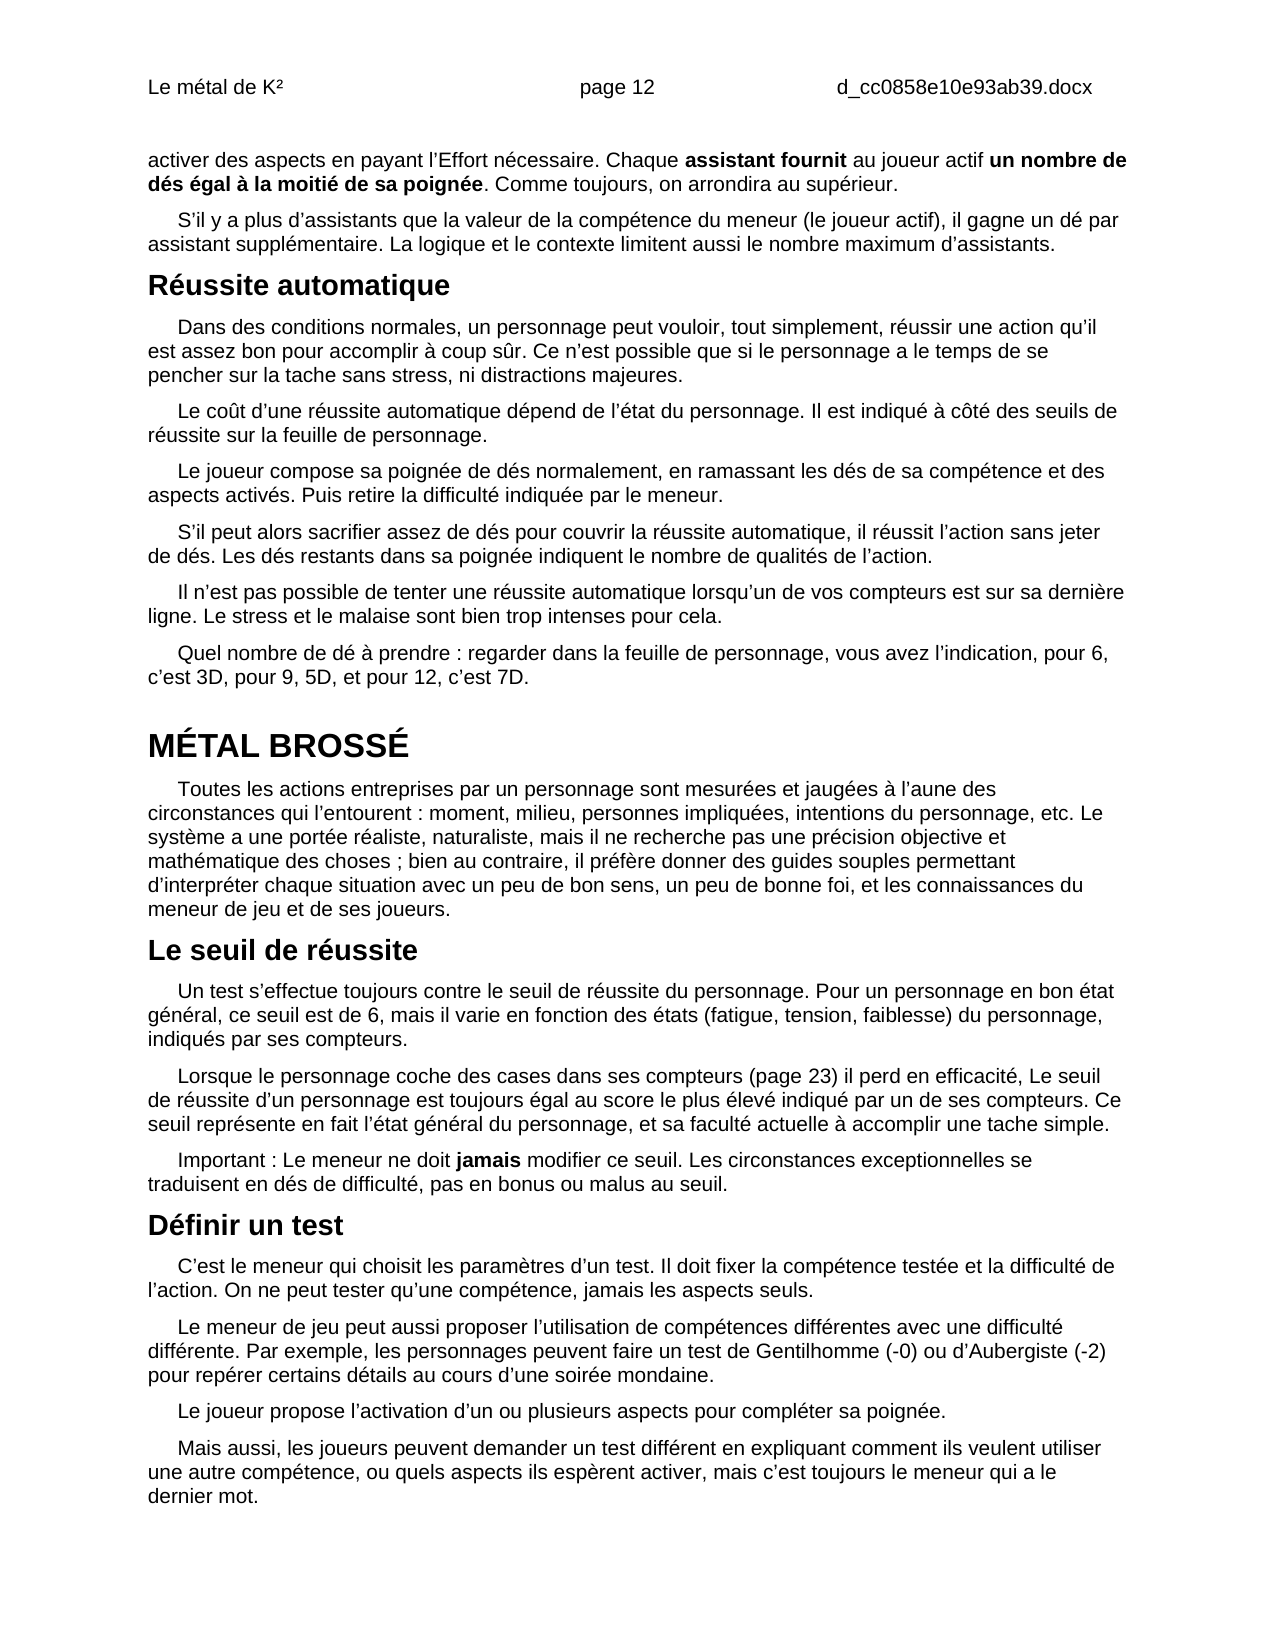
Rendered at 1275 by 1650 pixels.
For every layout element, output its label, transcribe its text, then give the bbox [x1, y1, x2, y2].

text Lorsque le personnage coche des cases dans ses compteurs (page 24) il perd en efficacité, Le seuil de réussite d’un personnage est toujours égal au score le plus élevé indiqué par un de ses compteurs. Ce seuil représente en fait l’état général du personnage, et sa faculté actuelle à accomplir une tache simple. [148, 1063, 1127, 1135]
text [148, 148, 1127, 196]
subtitle Définir un test [148, 1208, 1127, 1242]
text Le meneur de jeu peut aussi proposer l’utilisation de compétences différentes avec une difficulté différente. Par exemple, les personnages peuvent faire un test de Gentilhomme (-0) ou d’Aubergiste (-2) pour repérer certains détails au cours d’une soirée mondaine. [148, 1315, 1127, 1387]
text Toutes les actions entreprises par un personnage sont mesurées et jaugées à l’aune des circonstances qui l’entourent : moment, milieu, personnes impliquées, intentions du personnage, etc. Le système a une portée réaliste, naturaliste, mais il ne recherche pas une précision objective et mathématique des choses ; bien au contraire, il préfère donner des guides souples permettant d’interpréter chaque situation avec un peu de bon sens, un peu de bonne foi, et les connaissances du meneur de jeu et de ses joueurs. [148, 777, 1127, 921]
text Le joueur propose l’activation d’un ou plusieurs aspects pour compléter sa poignée. [148, 1399, 1127, 1423]
text Important : Le meneur ne doit jamais modifier ce seuil. Les circonstances exceptionnelles se traduisent en dés de difficulté, pas en bonus ou malus au seuil. [148, 1148, 1127, 1196]
text Quel nombre de dé à prendre : regarder dans la feuille de personnage, vous avez l’indication, pour 6, c’est 3D, pour 9, 5D, et pour 12, c’est 7D. [148, 641, 1127, 688]
text C’est le meneur qui choisit les paramètres d’un test. Il doit fixer la compétence testée et la difficulté de l’action. On ne peut tester qu’une compétence, jamais les aspects seuls. [148, 1254, 1127, 1302]
text Un test s’effectue toujours contre le seuil de réussite du personnage. Pour un personnage en bon état général, ce seuil est de 6, mais il varie en fonction des états (fatigue, tension, faiblesse) du personnage, indiqués par ses compteurs. [148, 979, 1127, 1051]
text Mais aussi, les joueurs peuvent demander un test différent en expliquant comment ils veulent utiliser une autre compétence, ou quels aspects ils espèrent activer, mais c’est toujours le meneur qui a le dernier mot. [148, 1436, 1127, 1507]
subtitle Métal brossé [148, 726, 1127, 764]
text Le joueur compose sa poignée de dés normalement, en ramassant les dés de sa compétence et des aspects activés. Puis retire la difficulté indiquée par le meneur. [148, 459, 1127, 507]
subtitle Réussite automatique [148, 268, 1127, 302]
text Il n’est pas possible de tenter une réussite automatique lorsqu’un de vos compteurs est sur sa dernière ligne. Le stress et le malaise sont bien trop intenses pour cela. [148, 580, 1127, 628]
text S’il peut alors sacrifier assez de dés pour couvrir la réussite automatique, il réussit l’action sans jeter de dés. Les dés restants dans sa poignée indiquent le nombre de qualités de l’action. [148, 520, 1127, 568]
text Dans des conditions normales, un personnage peut vouloir, tout simplement, réussir une action qu’il est assez bon pour accomplir à coup sûr. Ce n’est possible que si le personnage a le temps de se pencher sur la tache sans stress, ni distractions majeures. [148, 314, 1127, 386]
text S’il y a plus d’assistants que la valeur de la compétence du meneur (le joueur actif), il gagne un dé par assistant supplémentaire. La logique et le contexte limitent aussi le nombre maximum d’assistants. [148, 208, 1127, 256]
subtitle Le seuil de réussite [148, 933, 1127, 967]
text Le coût d’une réussite automatique dépend de l’état du personnage. Il est indiqué à côté des seuils de réussite sur la feuille de personnage. [148, 399, 1127, 447]
